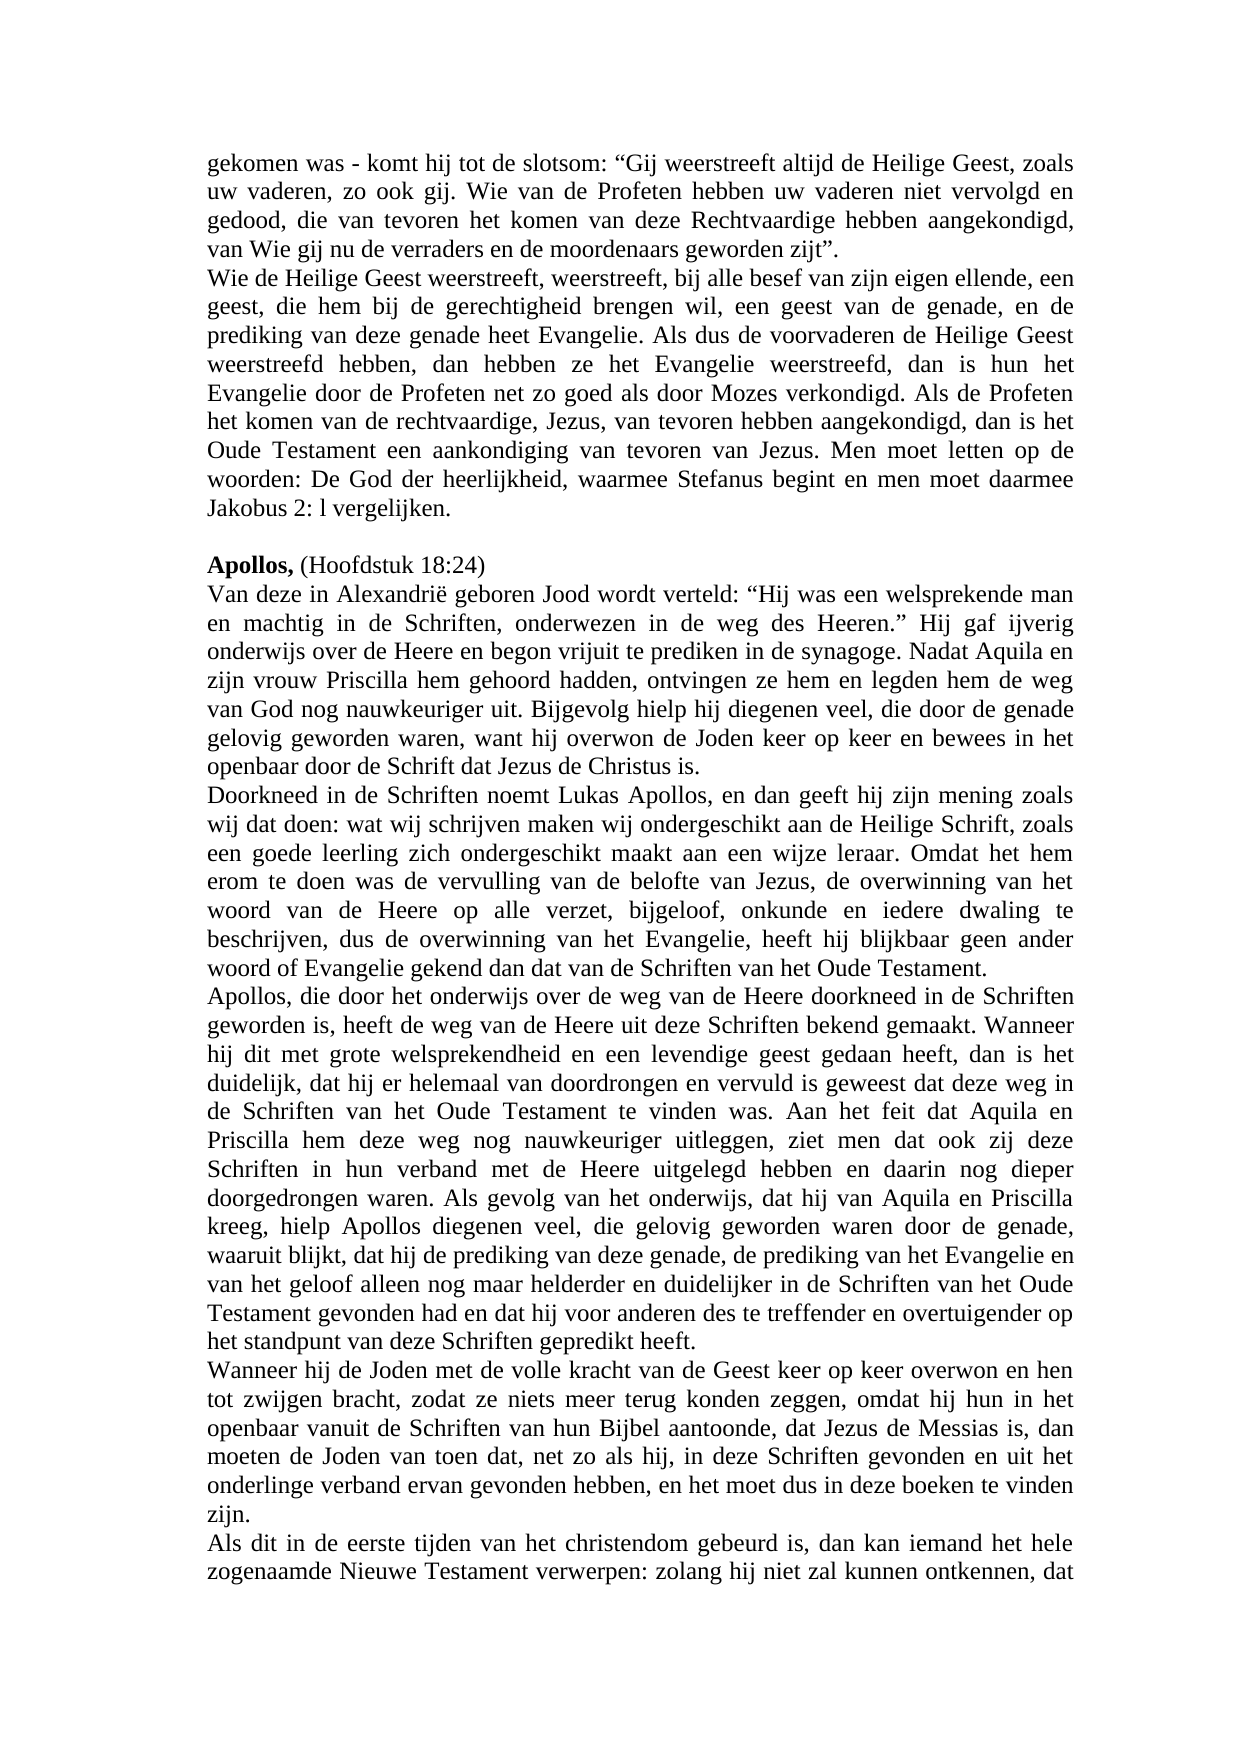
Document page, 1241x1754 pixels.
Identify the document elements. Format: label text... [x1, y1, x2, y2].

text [207, 148, 1075, 263]
text Wie de Heilige Geest weerstreeft, weerstreeft, bij alle besef van zijn eigen ellende, een geest, die hem bij de gerechtigheid brengen wil, een geest van de genade, en de prediking van deze genade heet Evangelie. Als dus de voorvaderen de Heilige Geest weerstreefd hebben, dan hebben ze het Evangelie weerstreefd, dan is hun het Evangelie door de Profeten net zo goed als door Mozes verkondigd. Als de Profeten het komen van de rechtvaardige, Jezus, van tevoren hebben aangekondigd, dan is het Oude Testament een aankondiging van tevoren van Jezus. Men moet letten op de woorden: De God der heerlijkheid, waarmee Stefanus begint en men moet daarmee Jakobus 2: l vergelijken. [207, 263, 1075, 521]
text Wanneer hij de Joden met de volle kracht van de Geest keer op keer overwon en hen tot zwijgen bracht, zodat ze niets meer terug konden zeggen, omdat hij hun in het openbaar vanuit de Schriften van hun Bijbel aantoonde, dat Jezus de Messias is, dan moeten de Joden van toen dat, net zo als hij, in deze Schriften gevonden en uit het onderlinge verband ervan gevonden hebben, en het moet dus in deze boeken te vinden zijn. [207, 1355, 1075, 1528]
text Apollos, die door het onderwijs over de weg van de Heere doorkneed in de Schriften geworden is, heeft de weg van de Heere uit deze Schriften bekend gemaakt. Wanneer hij dit met grote welsprekendheid en een levendige geest gedaan heeft, dan is het duidelijk, dat hij er helemaal van doordrongen en vervuld is geweest dat deze weg in de Schriften van het Oude Testament te vinden was. Aan het feit dat Aquila en Priscilla hem deze weg nog nauwkeuriger uitleggen, ziet men dat ook zij deze Schriften in hun verband met de Heere uitgelegd hebben en daarin nog dieper doorgedrongen waren. Als gevolg van het onderwijs, dat hij van Aquila en Priscilla kreeg, hielp Apollos diegenen veel, die gelovig geworden waren door de genade, waaruit blijkt, dat hij de prediking van deze genade, de prediking van het Evangelie en van het geloof alleen nog maar helderder en duidelijker in de Schriften van het Oude Testament gevonden had en dat hij voor anderen des te treffender en overtuigender op het standpunt van deze Schriften gepredikt heeft. [207, 981, 1075, 1355]
text Van deze in Alexandrië geboren Jood wordt verteld: “Hij was een welsprekende man en machtig in de Schriften, onderwezen in de weg des Heeren.” Hij gaf ijverig onderwijs over de Heere en begon vrijuit te prediken in de synagoge. Nadat Aquila en zijn vrouw Priscilla hem gehoord hadden, ontvingen ze hem en legden hem de weg van God nog nauwkeuriger uit. Bijgevolg hielp hij diegenen veel, die door de genade gelovig geworden waren, want hij overwon de Joden keer op keer en bewees in het openbaar door de Schrift dat Jezus de Christus is. [207, 579, 1075, 780]
text Doorkneed in de Schriften noemt Lukas Apollos, en dan geeft hij zijn mening zoals wij dat doen: wat wij schrijven maken wij ondergeschikt aan de Heilige Schrift, zoals een goede leerling zich ondergeschikt maakt aan een wijze leraar. Omdat het hem erom te doen was de vervulling van de belofte van Jezus, de overwinning van het woord van de Heere op alle verzet, bijgeloof, onkunde en iedere dwaling te beschrijven, dus de overwinning van het Evangelie, heeft hij blijkbaar geen ander woord of Evangelie gekend dan dat van de Schriften van het Oude Testament. [207, 780, 1075, 981]
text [207, 1528, 1075, 1585]
text Apollos, (Hoofdstuk 18:24) [207, 550, 1075, 579]
